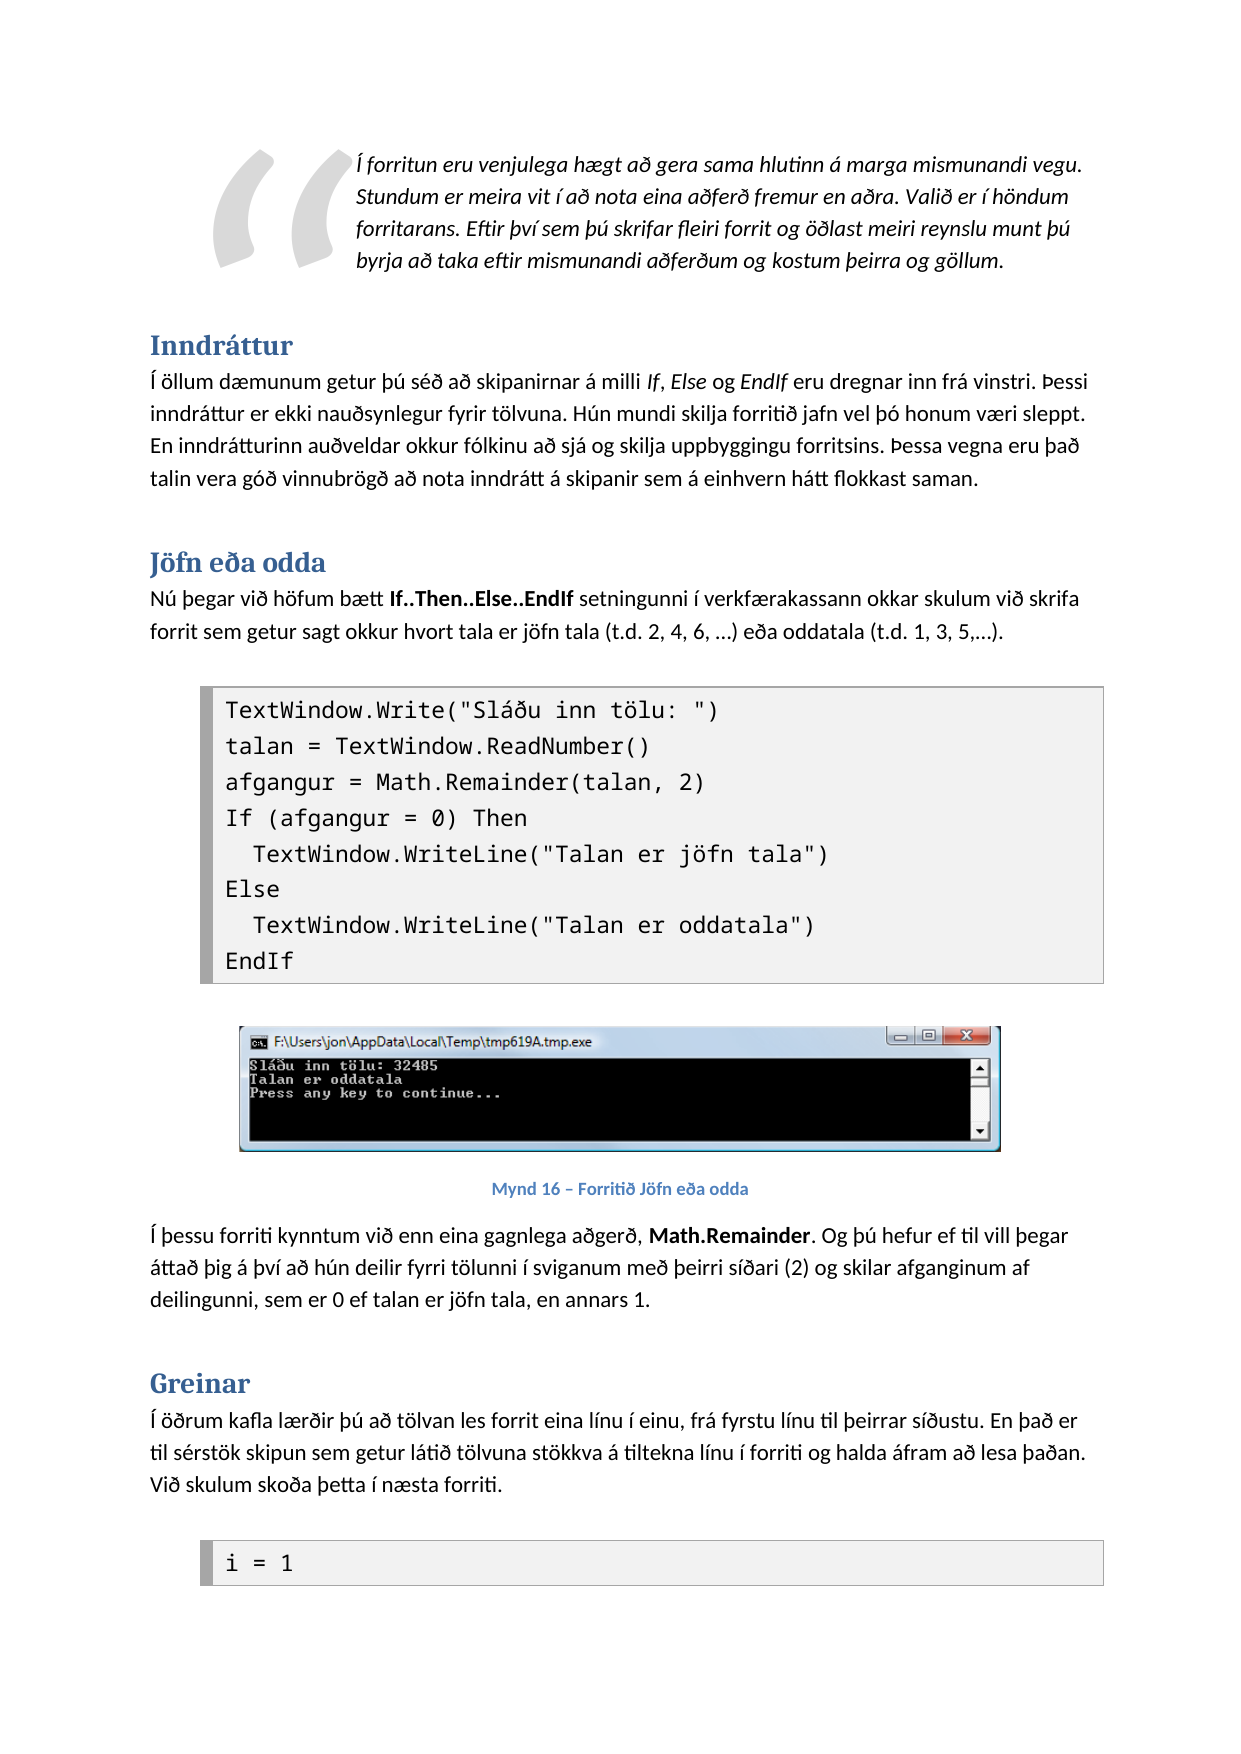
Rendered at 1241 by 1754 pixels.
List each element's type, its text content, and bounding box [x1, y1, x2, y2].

text Í öllum dæmunum getur þú séð að skipanirnar á milli If, Else og EndIf eru dregnar inn frá vinstri. Þessi inndráttur er ekki nauðsynlegur fyrir tölvuna. Hún mundi skilja forritið jafn vel þó honum væri sleppt. En inndrátturinn auðveldar okkur fólkinu að sjá og skilja uppbyggingu forritsins. Þessa vegna eru það talin vera góð vinnubrögð að nota inndrátt á skipanir sem á einhvern hátt flokkast saman. [150, 367, 1090, 492]
text If (afgangur = 0) Then [213, 794, 1103, 830]
text i = 1 [213, 1541, 1103, 1585]
text Í þessu forriti kynntum við enn eina gagnlega aðgerð, Math.Remainder. Og þú hefur ef til vill þegar áttað þig á því að hún deilir fyrri tölunni í sviganum með þeirri síðari (2) og skilar afganginum af deilingunni, sem er 0 ef talan er jöfn tala, en annars 1. [150, 1221, 1090, 1313]
text Nú þegar við höfum bætt If..Then..Else..EndIf setningunni í verkfærakassann okkar skulum við skrifa forrit sem getur sagt okkur hvort tala er jöfn tala (t.d. 2, 4, 6, …) eða oddatala (t.d. 1, 3, 5,…). [150, 584, 1090, 645]
text TextWindow.Write("Sláðu inn tölu: ") [213, 688, 1103, 722]
text Í forritun eru venjulega hægt að gera sama hlutinn á marga mismunandi vegu. Stundum er meira vit í að nota eina aðferð fremur en aðra. Valið er í höndum forritarans. Eftir því sem þú skrifar fleiri forrit og öðlast meiri reynslu munt þú byrja að taka eftir mismunandi aðferðum og kostum þeirra og göllum. [150, 150, 1090, 274]
text EndIf [213, 938, 1103, 983]
subtitle Inndráttur [150, 329, 1090, 362]
text TextWindow.WriteLine("Talan er oddatala") [213, 902, 1103, 938]
picture [239, 1026, 1001, 1152]
text TextWindow.WriteLine("Talan er jöfn tala") [213, 830, 1103, 866]
subtitle Greinar [150, 1367, 1090, 1401]
subtitle Jöfn eða odda [150, 546, 1090, 579]
text Else [213, 866, 1103, 902]
text afgangur = Math.Remainder(talan, 2) [213, 758, 1103, 794]
text Mynd 16 – Forritið Jöfn eða odda [150, 1177, 1090, 1200]
text Í öðrum kafla lærðir þú að tölvan les forrit eina línu í einu, frá fyrstu línu til þeirrar síðustu. En það er til sérstök skipun sem getur látið tölvuna stökkva á tiltekna línu í forriti og halda áfram að lesa þaðan. Við skulum skoða þetta í næsta forriti. [150, 1406, 1090, 1498]
text talan = TextWindow.ReadNumber() [213, 722, 1103, 758]
